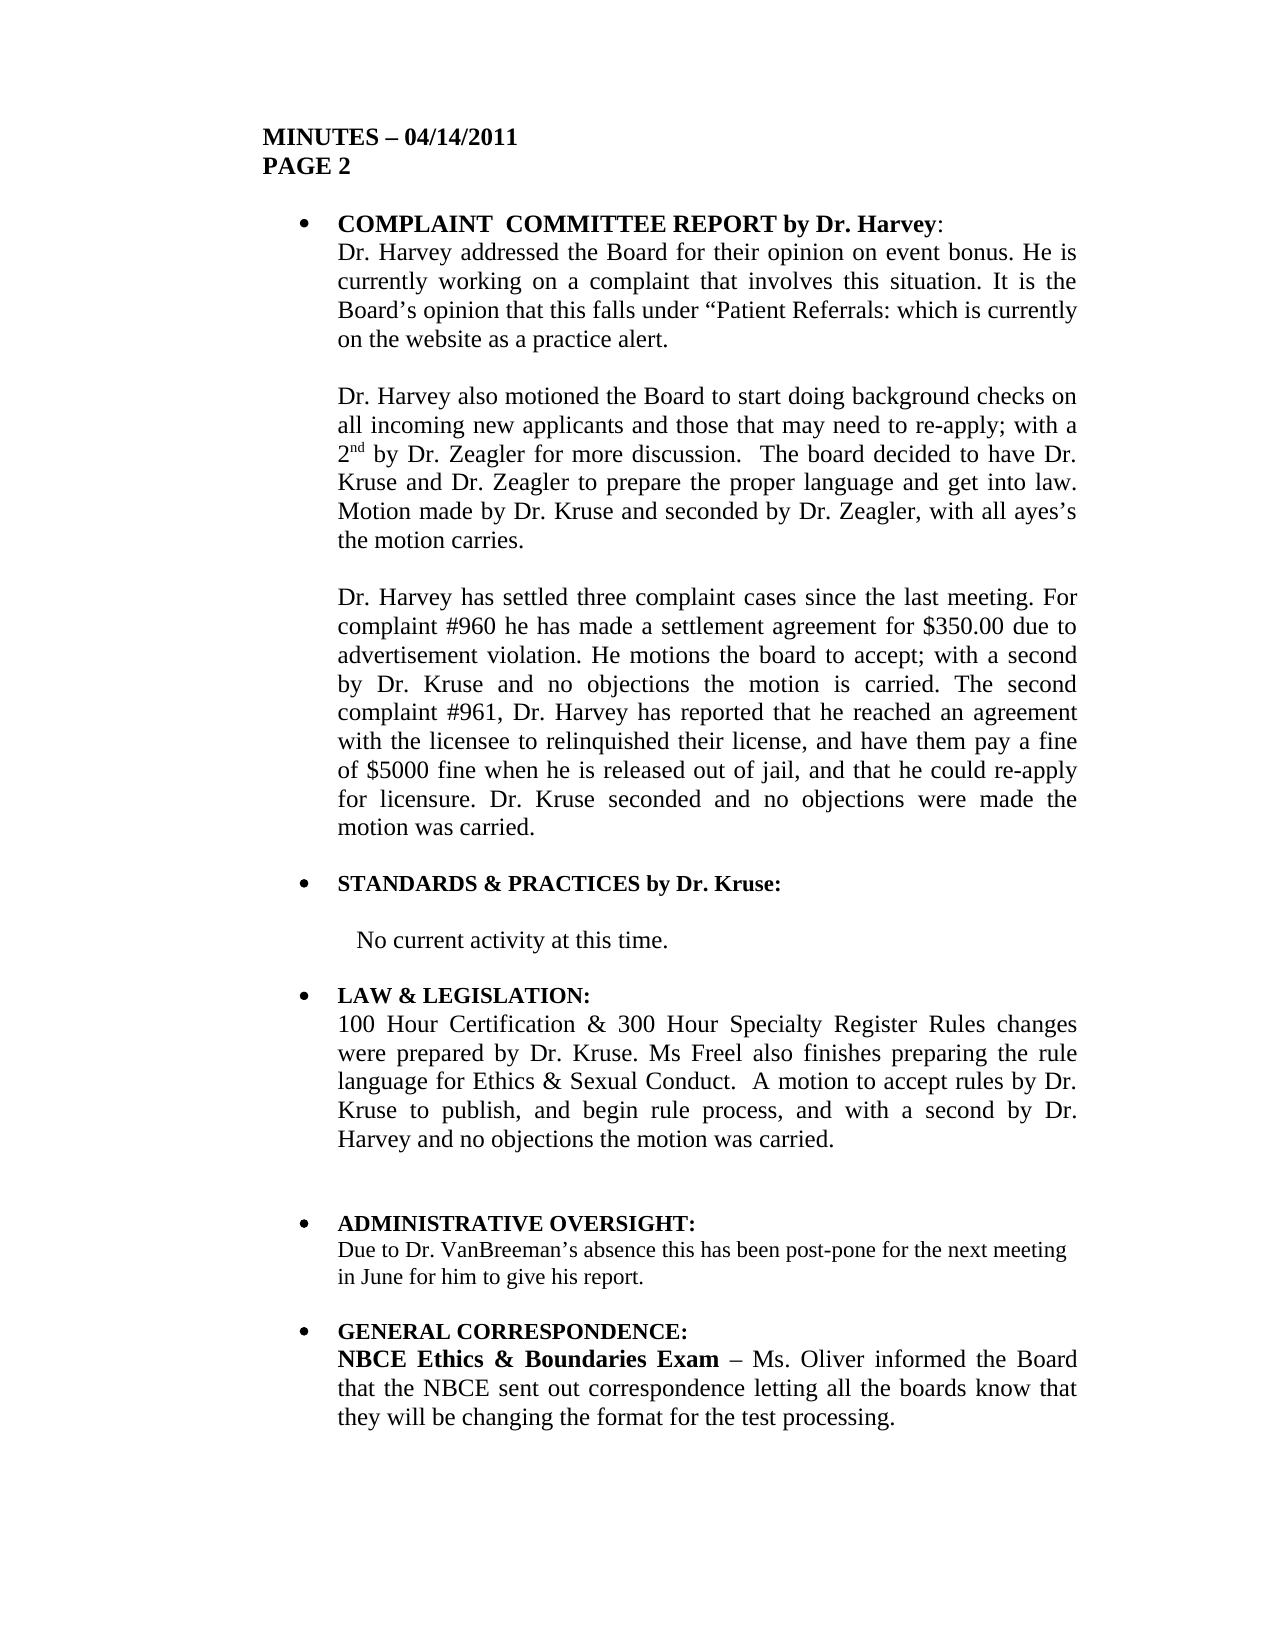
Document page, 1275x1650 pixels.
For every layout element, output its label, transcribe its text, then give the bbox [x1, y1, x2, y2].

list 100 Hour Certification & 300 Hour Specialty Register Rules changes were prepared by Dr. Kruse. Ms Freel also finishes preparing the rule language for Ethics & Sexual Conduct. A motion to accept rules by Dr. Kruse to publish, and begin rule process, and with a second by Dr. Harvey and no objections the motion was carried. [337, 1009, 1078, 1153]
text Dr. Harvey has settled three complaint cases since the last meeting. For complaint #960 he has made a settlement agreement for $350.00 due to advertisement violation. He motions the board to accept; with a second by Dr. Kruse and no objections the motion is carried. The second complaint #961, Dr. Harvey has reported that he reached an agreement with the licensee to relinquished their license, and have them pay a fine of $5000 fine when he is released out of jail, and that he could re-apply for licensure. Dr. Kruse seconded and no objections were made the motion was carried. [337, 582, 1078, 841]
list GENERAL CORRESPONDENCE: [300, 1318, 1078, 1344]
text Dr. Harvey also motioned the Board to start doing background checks on all incoming new applicants and those that may need to re-apply; with a 2nd by Dr. Zeagler for more discussion. The board decided to have Dr. Kruse and Dr. Zeagler to prepare the proper language and get into law. Motion made by Dr. Kruse and seconded by Dr. Zeagler, with all ayes’s the motion carries. [337, 381, 1078, 554]
text Dr. Harvey addressed the Board for their opinion on event bonus. He is currently working on a complaint that involves this situation. It is the Board’s opinion that this falls under “Patient Referrals: which is currently on the website as a practice alert. [337, 237, 1078, 352]
text No current activity at this time. [319, 925, 1078, 954]
list PAGE 2 [262, 151, 1078, 180]
list LAW & LEGISLATION: [300, 983, 1078, 1009]
list STANDARDS & PRACTICES by Dr. Kruse: [300, 870, 1078, 896]
text NBCE Ethics & Boundaries Exam – Ms. Oliver informed the Board that the NBCE sent out correspondence letting all the boards know that they will be changing the format for the test processing. [337, 1344, 1078, 1431]
list ADMINISTRATIVE OVERSIGHT: [300, 1210, 1078, 1237]
text Due to Dr. VanBreeman’s absence this has been post-pone for the next meeting in June for him to give his report. [337, 1237, 1078, 1289]
list COMPLAINT COMMITTEE REPORT by Dr. Harvey: [300, 209, 1078, 237]
list MINUTES – 04/14/2011 [262, 122, 1078, 151]
